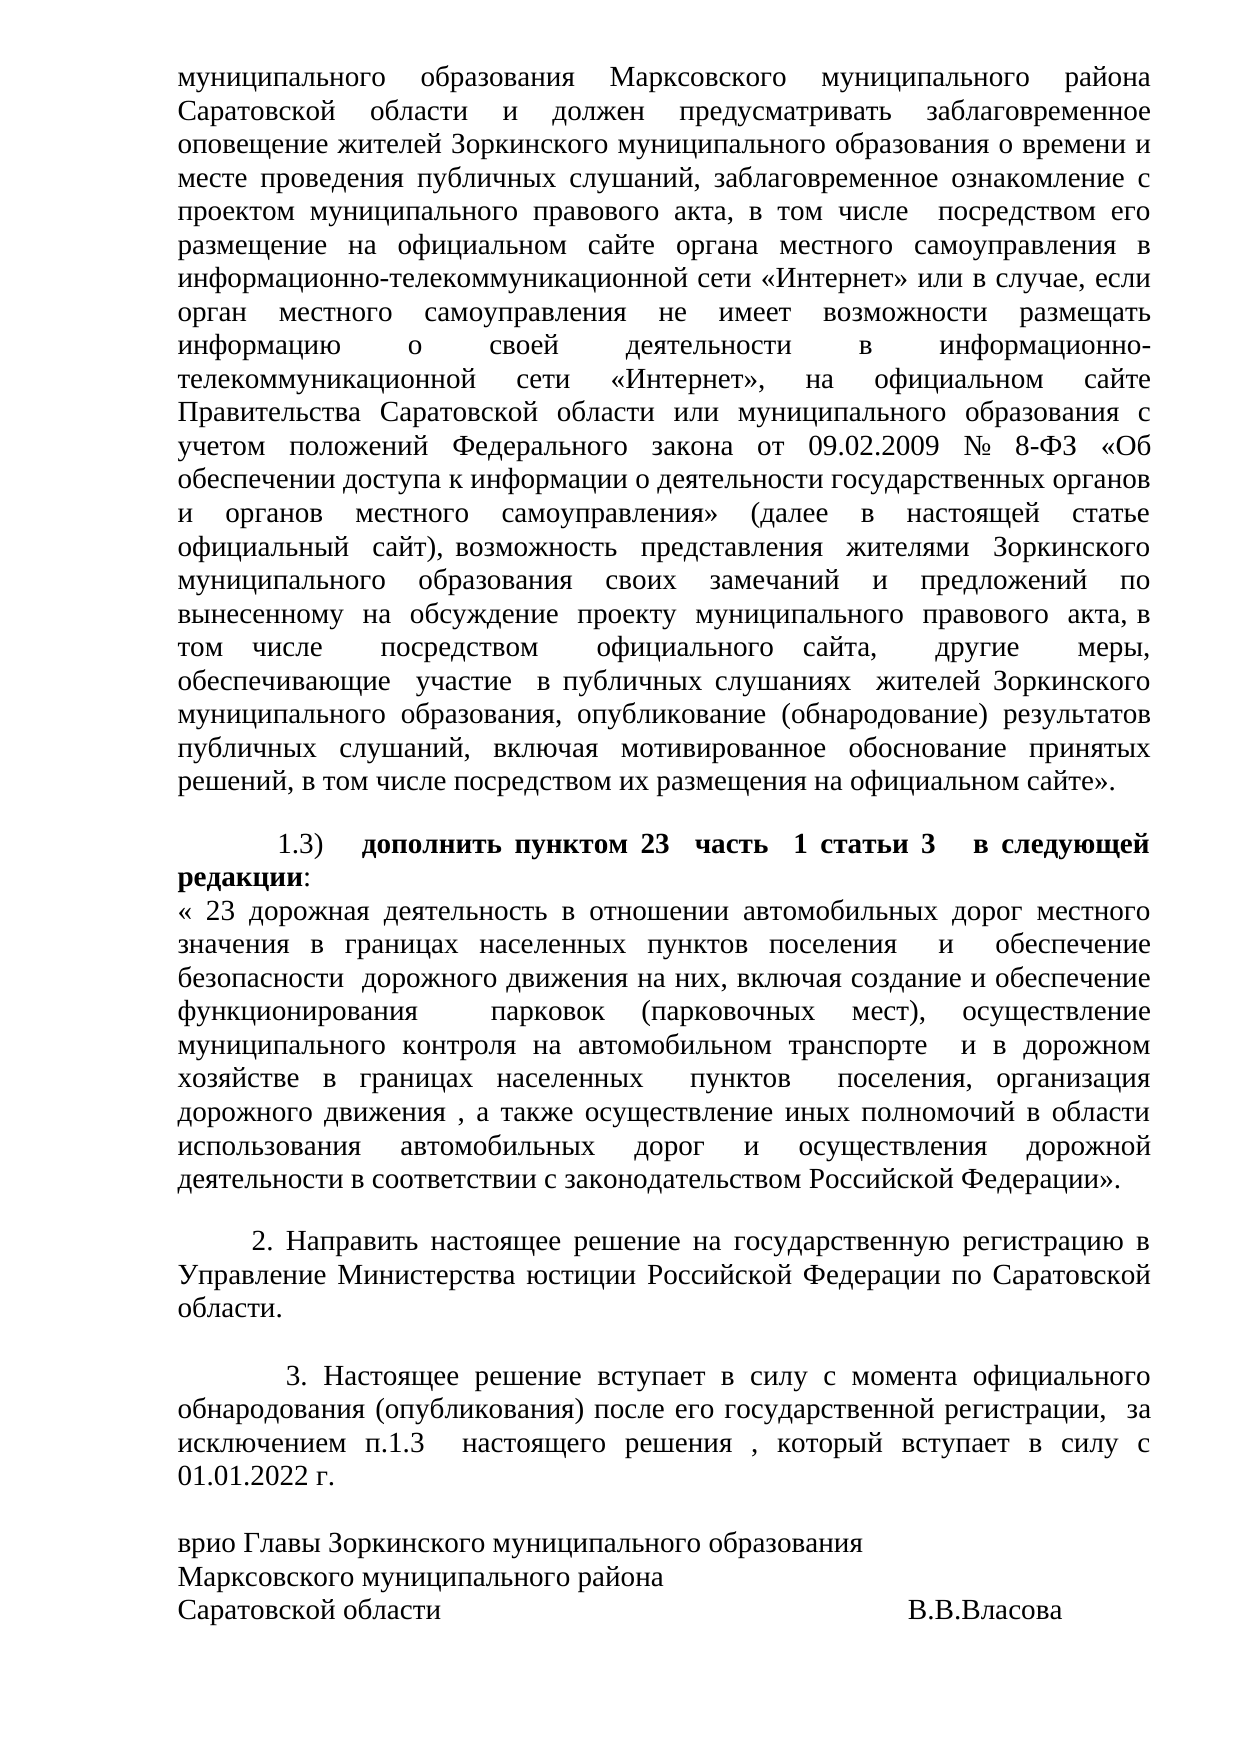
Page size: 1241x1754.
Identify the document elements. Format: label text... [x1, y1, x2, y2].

text врио Главы Зоркинского муниципального образования [177, 1525, 1152, 1559]
text Марксовского муниципального района [177, 1559, 1152, 1592]
text « 23 дорожная деятельность в отношении автомобильных дорог местного значения в границах населенных пунктов поселения и обеспечение безопасности дорожного движения на них, включая создание и обеспечение функционирования парковок (парковочных мест), осуществление муниципального контроля на автомобильном транспорте и в дорожном хозяйстве в границах населенных пунктов поселения, организация дорожного движения , а также осуществление иных полномочий в области использования автомобильных дорог и осуществления дорожной деятельности в соответствии с законодательством Российской Федерации». [177, 893, 1152, 1195]
text Саратовской области В.В.Власова [177, 1592, 1152, 1626]
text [177, 59, 1152, 797]
text 2. Направить настоящее решение на государственную регистрацию в Управление Министерства юстиции Российской Федерации по Саратовской области. [177, 1223, 1152, 1324]
text 1.3) дополнить пунктом 23 часть 1 статьи 3 в следующей редакции: [177, 826, 1152, 893]
text 3. Настоящее решение вступает в силу с момента официального обнародования (опубликования) после его государственной регистрации, за исключением п.1.3 настоящего решения , который вступает в силу с 01.01.2022 г. [177, 1358, 1152, 1492]
